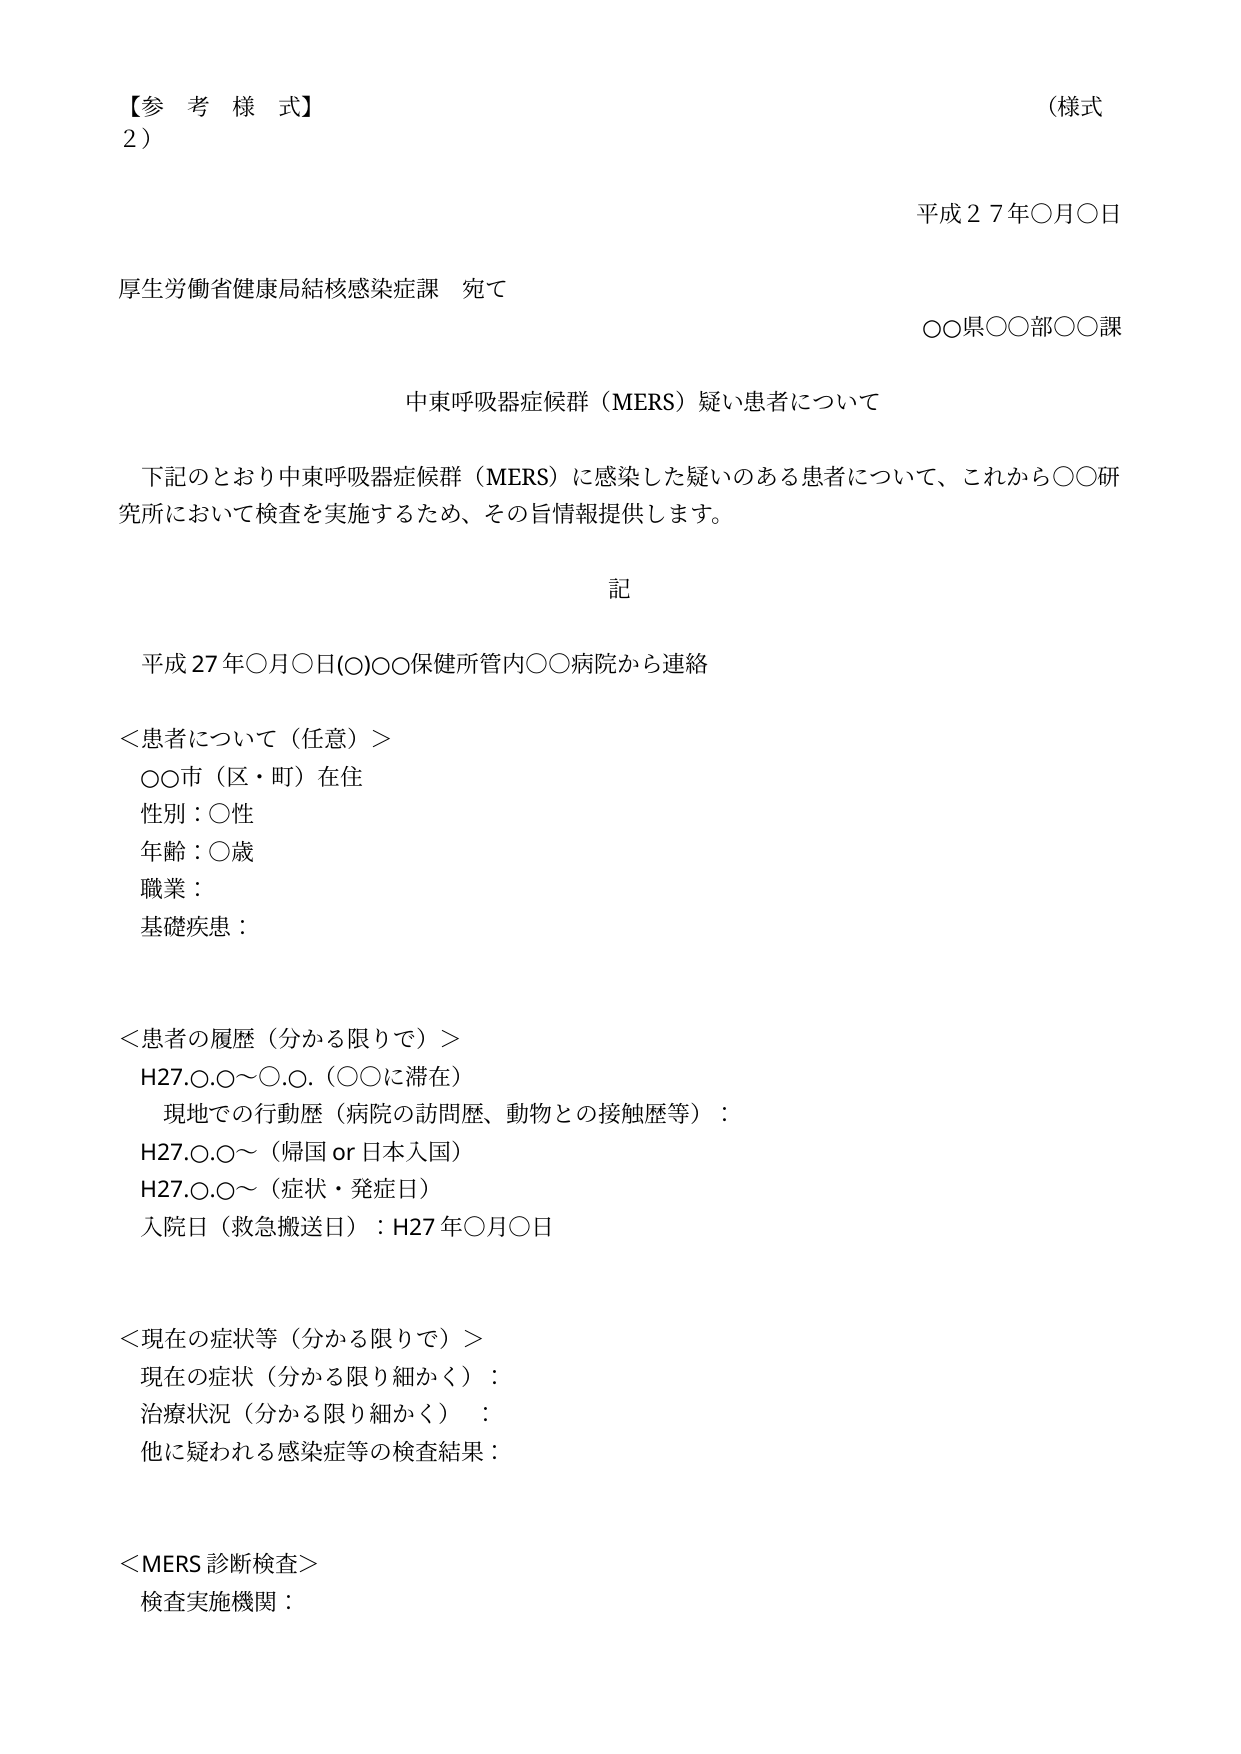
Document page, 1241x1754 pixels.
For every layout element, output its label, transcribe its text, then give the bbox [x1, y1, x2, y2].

text ＜患者について（任意）＞ [118, 719, 1122, 756]
text 年齢：○歳 [140, 831, 1122, 869]
text ＜現在の症状等（分かる限りで）＞ [118, 1319, 1122, 1356]
text 平成２７年○月○日 [118, 194, 1122, 231]
text ○○市（区・町）在住 [140, 756, 1122, 794]
text H27.○.○～（帰国or日本入国） [140, 1131, 1122, 1169]
text H27.○.○～○.○.（○○に滞在） [140, 1056, 1122, 1094]
text 性別：○性 [140, 794, 1122, 831]
text H27.○.○～（症状・発症日） [140, 1169, 1122, 1206]
text 下記のとおり中東呼吸器症候群（MERS）に感染した疑いのある患者について、これから○○研究所において検査を実施するため、その旨情報提供します。 [118, 456, 1122, 531]
text 記 [118, 569, 1122, 606]
text 厚生労働省健康局結核感染症課 宛て [118, 269, 1122, 306]
text 職業： [140, 869, 1122, 906]
text 治療状況（分かる限り細かく） ： [140, 1394, 1122, 1431]
text 現在の症状（分かる限り細かく）： [140, 1356, 1122, 1394]
text ＜MERS診断検査＞ [118, 1544, 1122, 1581]
text 中東呼吸器症候群（MERS）疑い患者について [118, 381, 1122, 419]
text 平成27年○月○日(○)○○保健所管内○○病院から連絡 [118, 644, 1122, 681]
text 他に疑われる感染症等の検査結果： [140, 1431, 1122, 1469]
text ＜患者の履歴（分かる限りで）＞ [118, 1019, 1122, 1056]
text 現地での行動歴（病院の訪問歴、動物との接触歴等）： [140, 1094, 1122, 1131]
text 基礎疾患： [140, 906, 1122, 944]
text 入院日（救急搬送日）：H27年○月○日 [140, 1206, 1122, 1244]
text 検査実施機関： [140, 1581, 1122, 1619]
text ○○県○○部○○課 [118, 306, 1122, 344]
